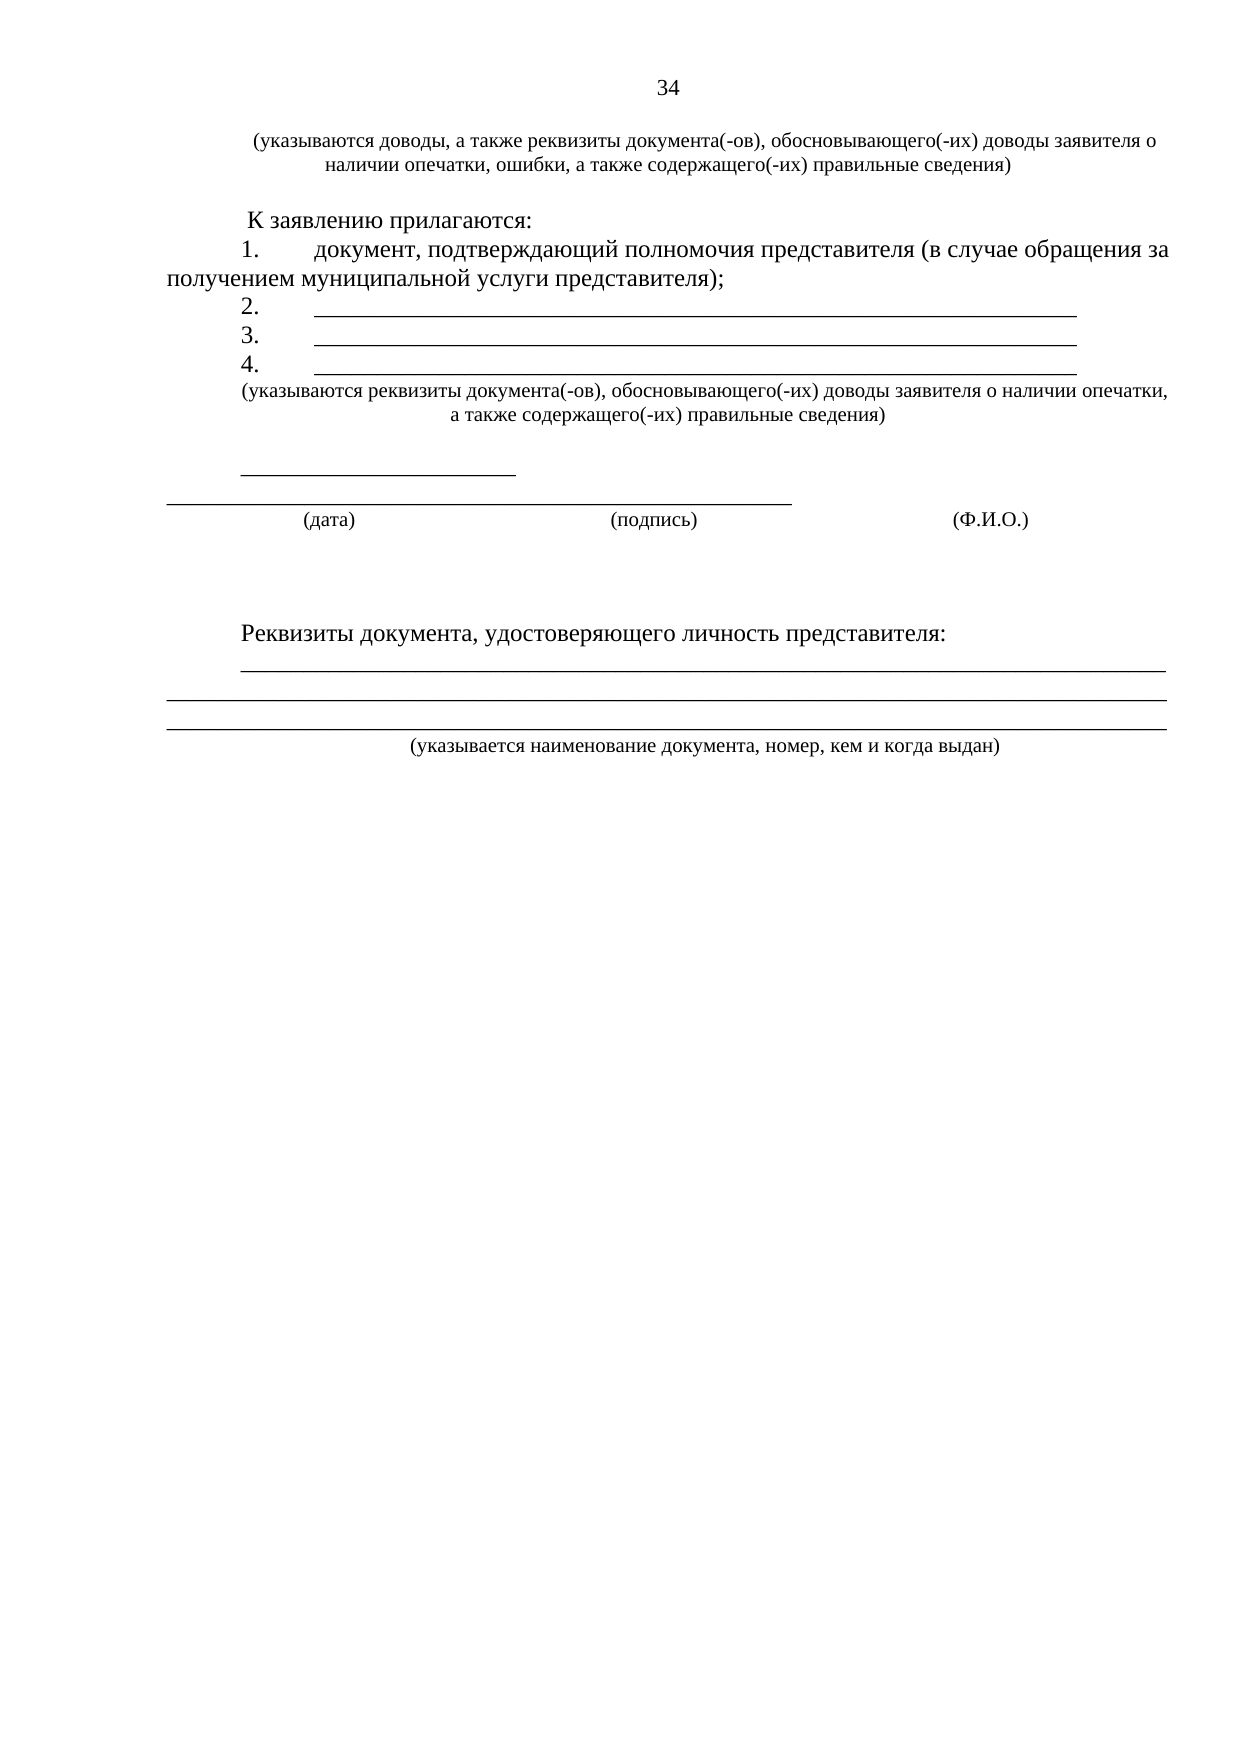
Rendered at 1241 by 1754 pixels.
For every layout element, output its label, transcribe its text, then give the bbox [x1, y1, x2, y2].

text (указываются доводы, а также реквизиты документа(-ов), обосновывающего(-их) доводы заявителя о наличии опечатки, ошибки, а также содержащего(-их) правильные сведения) [167, 128, 1169, 176]
text ______________________ __________________________________________________ [167, 450, 1169, 507]
text 2. _____________________________________________________________ [167, 291, 1169, 320]
text 4. _____________________________________________________________ [167, 349, 1169, 378]
text 3. _____________________________________________________________ [167, 320, 1169, 349]
text (указываются реквизиты документа(-ов), обосновывающего(-их) доводы заявителя о наличии опечатки, а также содержащего(-их) правильные сведения) [167, 378, 1169, 426]
text Реквизиты документа, удостоверяющего личность представителя: [167, 618, 1169, 646]
text __________________________________________________________________________________________________________________________________________________________________________________________________________________________________________ [167, 646, 1169, 733]
text (дата) (подпись) (Ф.И.О.) [167, 507, 1169, 531]
text 1. документ, подтверждающий полномочия представителя (в случае обращения за получением муниципальной услуги представителя); [167, 234, 1169, 291]
text (указывается наименование документа, номер, кем и когда выдан) [167, 733, 1169, 757]
text К заявлению прилагаются: [167, 205, 1169, 234]
